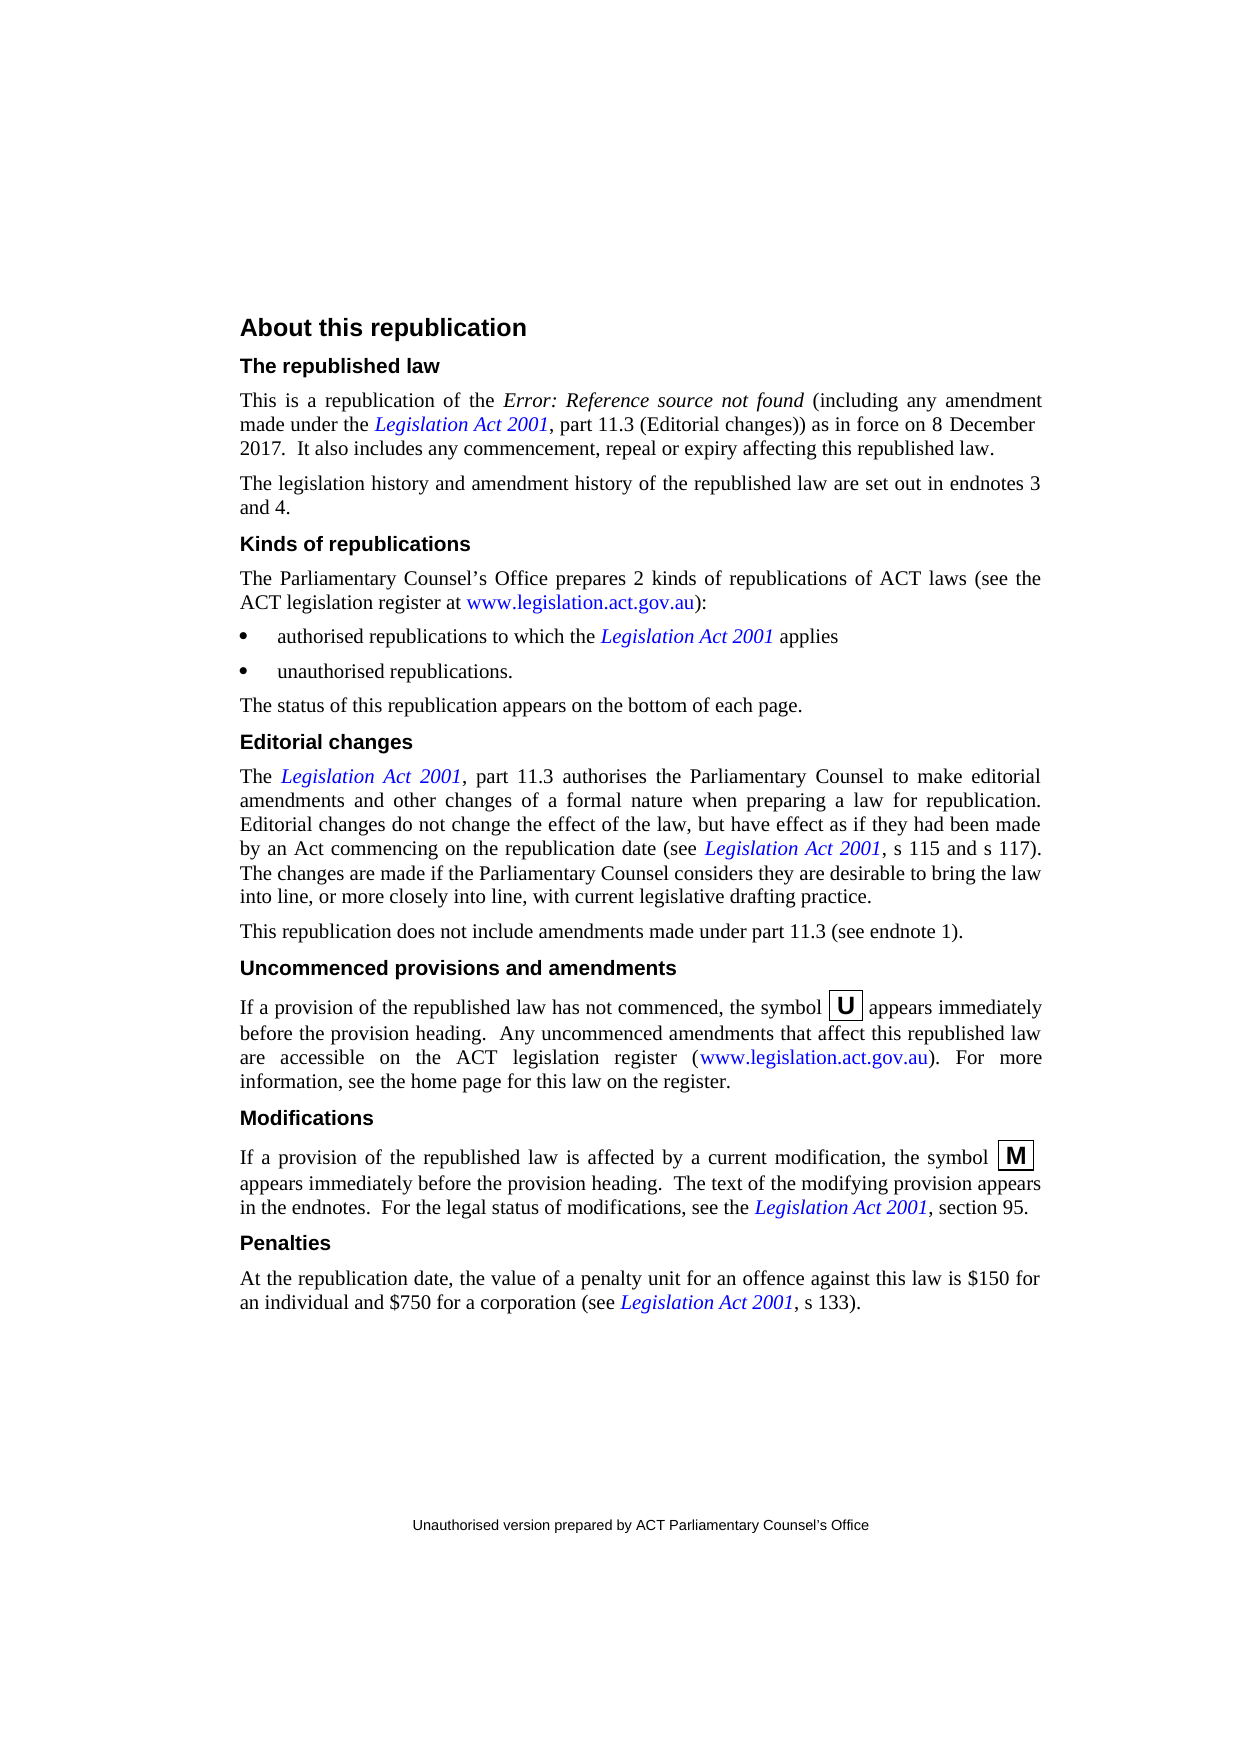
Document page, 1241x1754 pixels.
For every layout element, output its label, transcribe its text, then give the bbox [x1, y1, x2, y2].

text Kinds of republications [239, 531, 1042, 555]
text The status of this republication appears on the bottom of each page. [239, 693, 1042, 717]
text If a provision of the republished law has not commenced, the symbol U appears immediately before the provision heading. Any uncommenced amendments that affect this republished law are accessible on the ACT legislation register (www.legislation.act.gov.au). For more information, see the home page for this law on the register. [239, 990, 1042, 1093]
text The Parliamentary Counsel’s Office prepares 2 kinds of republications of ACT laws (see the ACT legislation register at www.legislation.act.gov.au): [239, 566, 1042, 614]
text This is a republication of the Inspector of Correctional Services Act 2017 (including any amendment made under the Legislation Act 2001, part 11.3 (Editorial changes)) as in force on 8 December 2017. It also includes any commencement, repeal or expiry affecting this republished law. [239, 388, 1042, 460]
text The republished law [239, 354, 1042, 378]
text unauthorised republications. [239, 659, 1042, 683]
text The legislation history and amendment history of the republished law are set out in endnotes 3 and 4. [239, 471, 1042, 519]
text If a provision of the republished law is affected by a current modification, the symbol M appears immediately before the provision heading. The text of the modifying provision appears in the endnotes. For the legal status of modifications, see the Legislation Act 2001, section 95. [239, 1140, 1042, 1219]
subtitle About this republication [239, 312, 1042, 341]
text At the republication date, the value of a penalty unit for an offence against this law is $150 for an individual and $750 for a corporation (see Legislation Act 2001, s 133). [239, 1266, 1042, 1314]
text Penalties [239, 1231, 1042, 1255]
text This republication does not include amendments made under part 11.3 (see endnote 1). [239, 919, 1042, 943]
text Editorial changes [239, 730, 1042, 754]
text Uncommenced provisions and amendments [239, 956, 1042, 979]
text Modifications [239, 1105, 1042, 1129]
text authorised republications to which the Legislation Act 2001 applies [239, 624, 1042, 648]
text The Legislation Act 2001, part 11.3 authorises the Parliamentary Counsel to make editorial amendments and other changes of a formal nature when preparing a law for republication. Editorial changes do not change the effect of the law, but have effect as if they had been made by an Act commencing on the republication date (see Legislation Act 2001, s 115 and s 117). The changes are made if the Parliamentary Counsel considers they are desirable to bring the law into line, or more closely into line, with current legislative drafting practice. [239, 764, 1042, 908]
